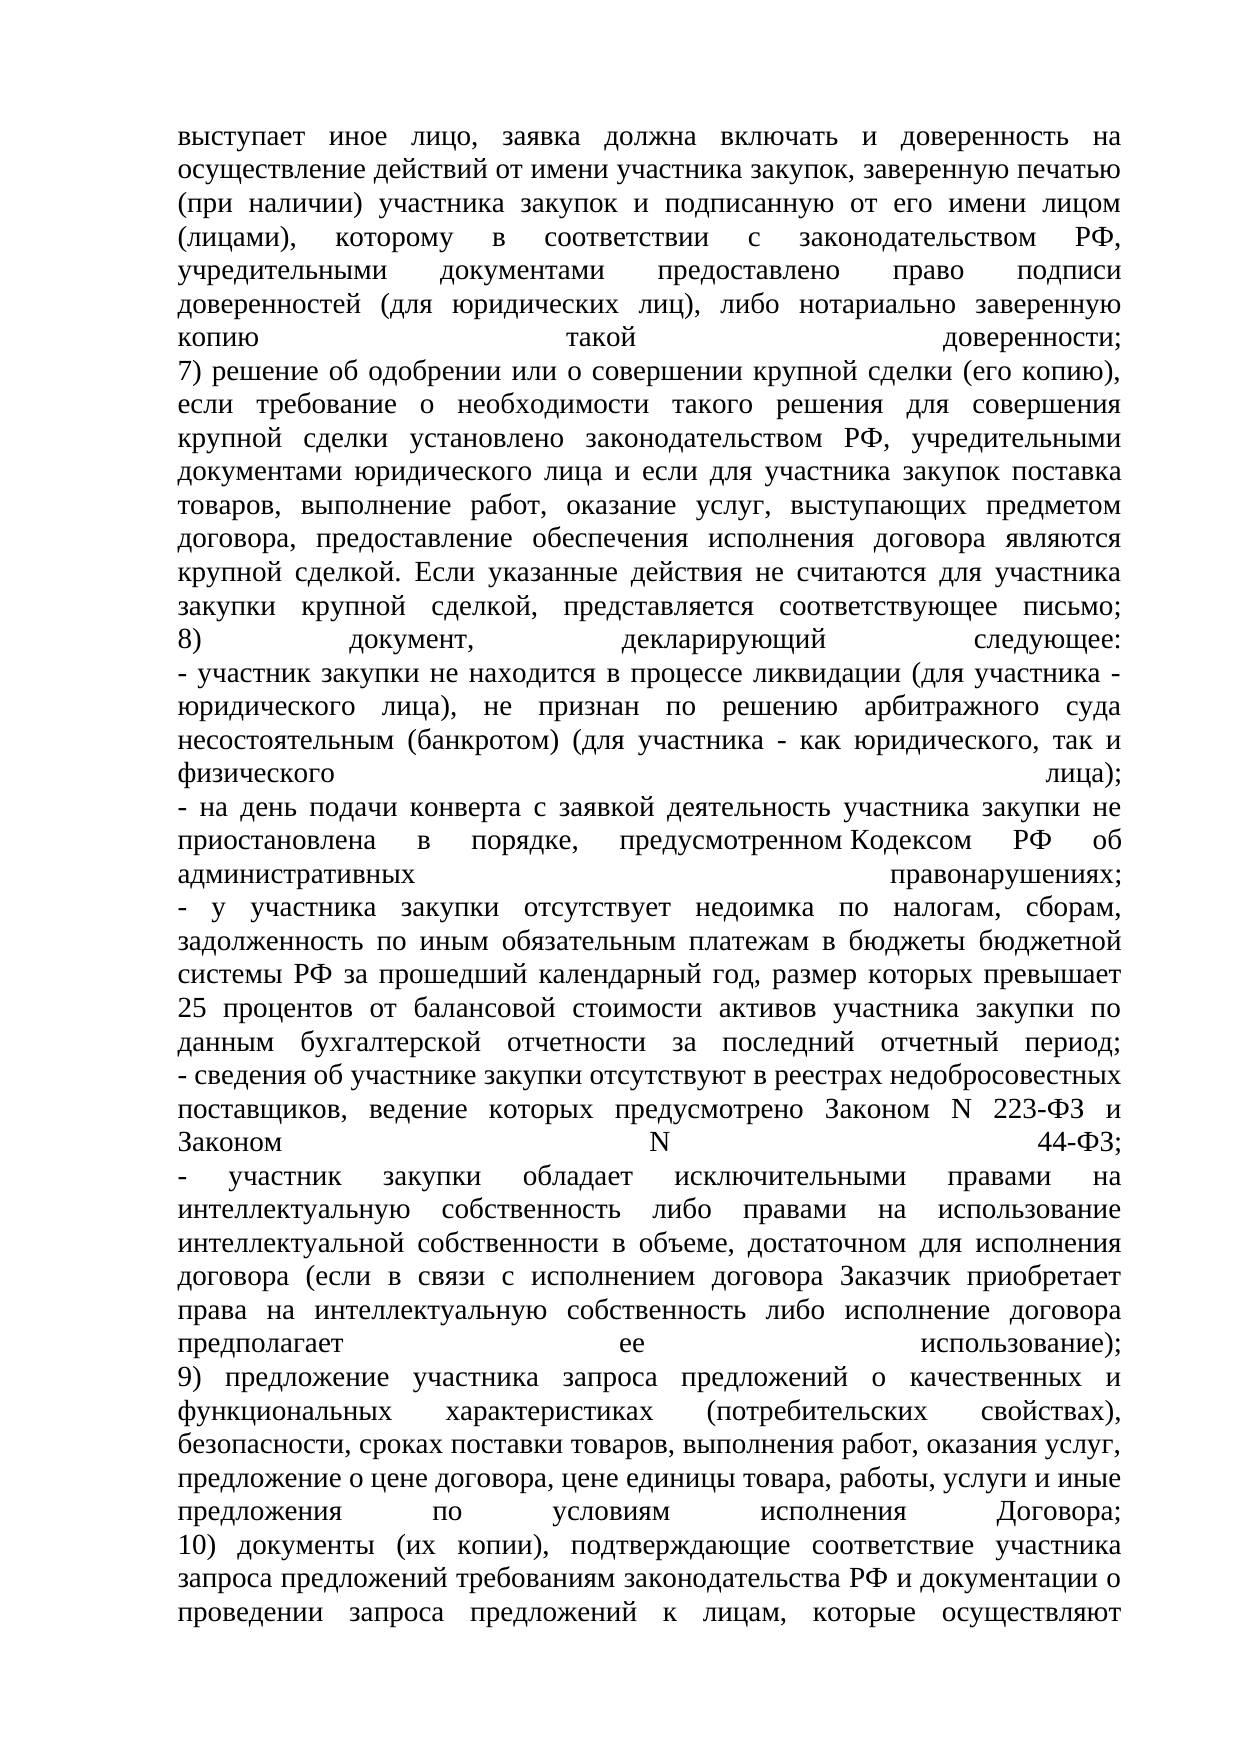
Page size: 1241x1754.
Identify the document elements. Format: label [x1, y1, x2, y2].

text [177, 118, 1122, 1627]
